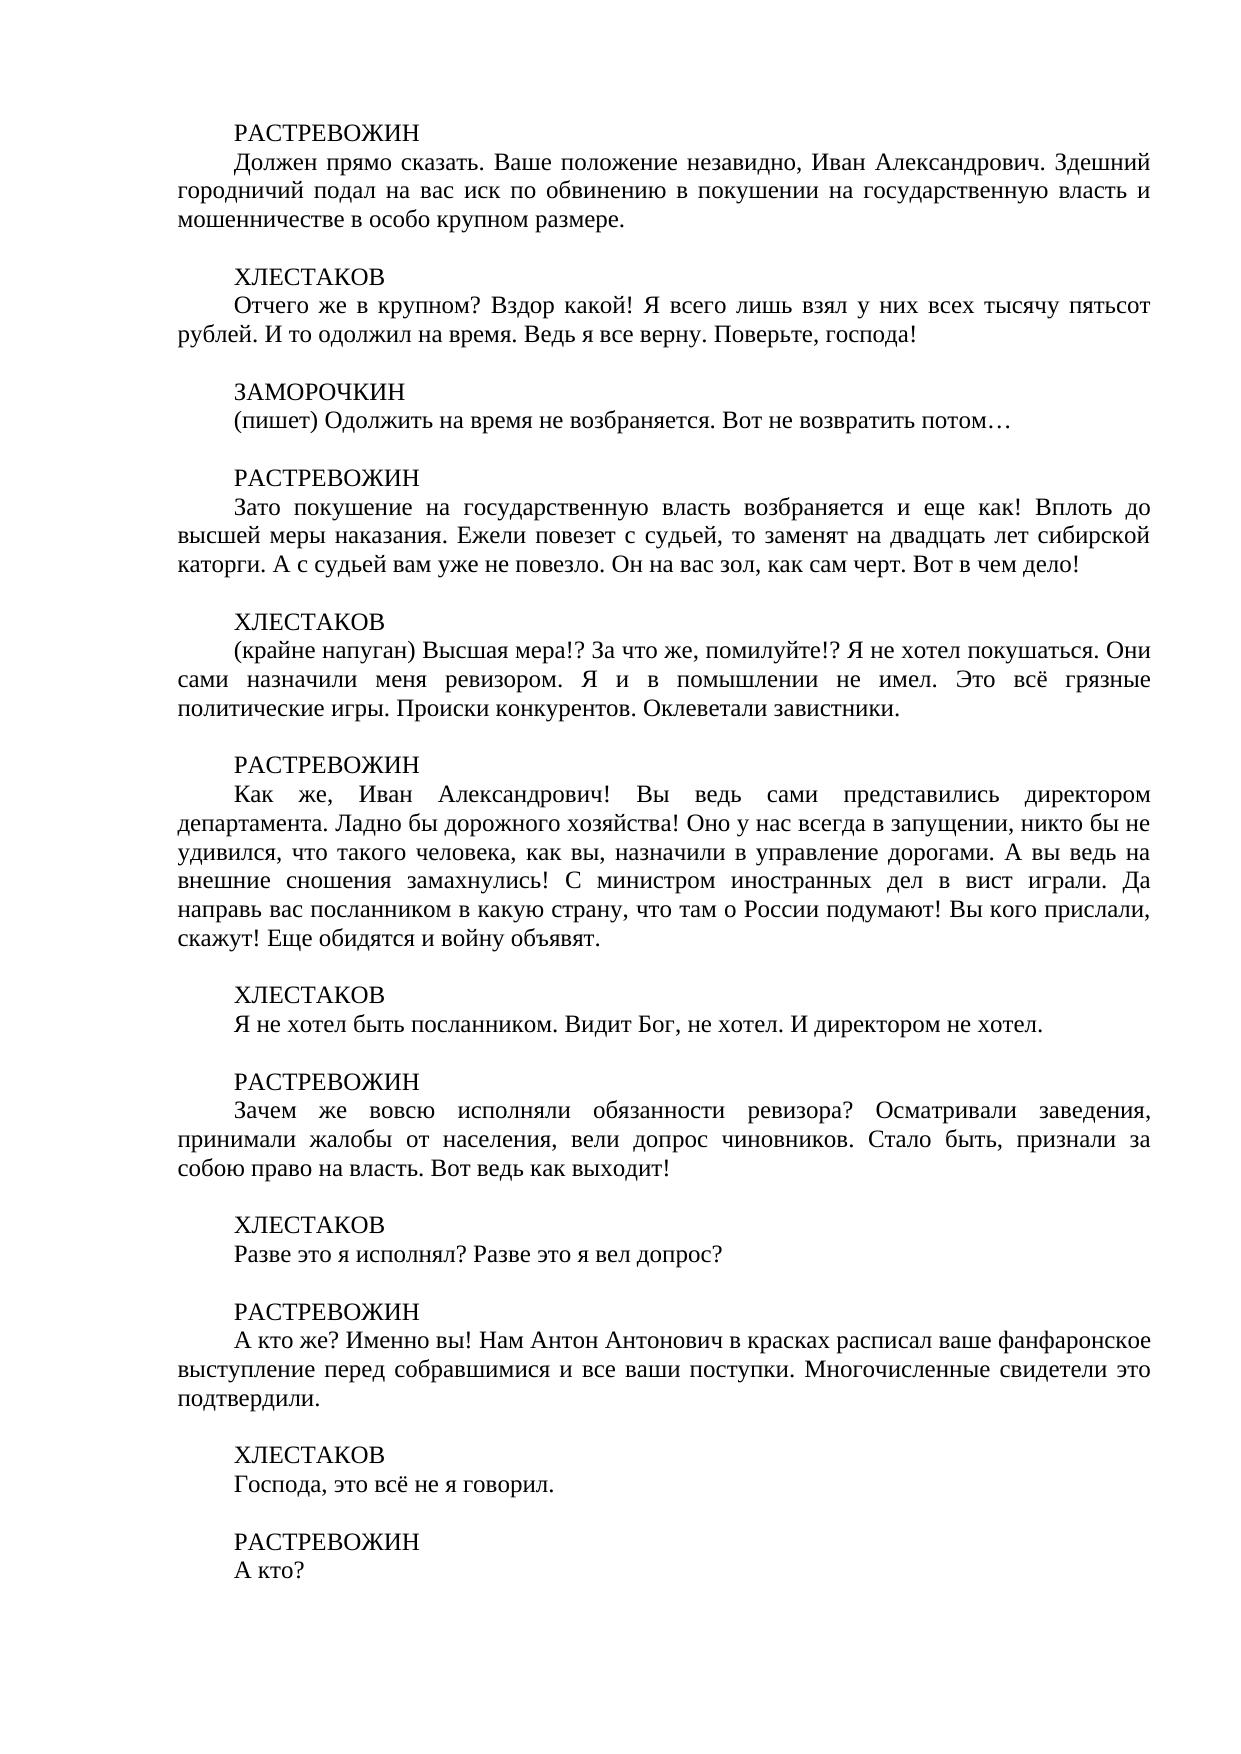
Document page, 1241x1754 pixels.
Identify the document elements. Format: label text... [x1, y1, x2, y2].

text (крайне напуган) Высшая мера!? За что же, помилуйте!? Я не хотел покушаться. Они сами назначили меня ревизором. Я и в помышлении не имел. Это всё грязные политические игры. Происки конкурентов. Оклеветали завистники. [177, 636, 1152, 722]
text (пишет) Одолжить на время не возбраняется. Вот не возвратить потом… [177, 406, 1152, 434]
text РАСТРЕВОЖИН [177, 1527, 1152, 1556]
text Разве это я исполнял? Разве это я вел допрос? [177, 1239, 1152, 1268]
text Зато покушение на государственную власть возбраняется и еще как! Вплоть до высшей меры наказания. Ежели повезет с судьей, то заменят на двадцать лет сибирской каторги. А с судьей вам уже не повезло. Он на вас зол, как сам черт. Вот в чем дело! [177, 492, 1152, 578]
text А кто? [177, 1556, 1152, 1584]
text Отчего же в крупном? Вздор какой! Я всего лишь взял у них всех тысячу пятьсот рублей. И то одолжил на время. Ведь я все верну. Поверьте, господа! [177, 291, 1152, 348]
text Должен прямо сказать. Ваше положение незавидно, Иван Александрович. Здешний городничий подал на вас иск по обвинению в покушении на государственную власть и мошенничестве в особо крупном размере. [177, 147, 1152, 233]
text ЗАМОРОЧКИН [177, 377, 1152, 406]
text ХЛЕСТАКОВ [177, 1211, 1152, 1239]
text РАСТРЕВОЖИН [177, 751, 1152, 779]
text РАСТРЕВОЖИН [177, 118, 1152, 147]
text Как же, Иван Александрович! Вы ведь сами представились директором департамента. Ладно бы дорожного хозяйства! Оно у нас всегда в запущении, никто бы не удивился, что такого человека, как вы, назначили в управление дорогами. А вы ведь на внешние сношения замахнулись! С министром иностранных дел в вист играли. Да направь вас посланником в какую страну, что там о России подумают! Вы кого прислали, скажут! Еще обидятся и войну объявят. [177, 779, 1152, 952]
text Господа, это всё не я говорил. [177, 1469, 1152, 1498]
text Зачем же вовсю исполняли обязанности ревизора? Осматривали заведения, принимали жалобы от населения, вели допрос чиновников. Стало быть, признали за собою право на власть. Вот ведь как выходит! [177, 1096, 1152, 1182]
text РАСТРЕВОЖИН [177, 1297, 1152, 1326]
text ХЛЕСТАКОВ [177, 1441, 1152, 1469]
text Я не хотел быть посланником. Видит Бог, не хотел. И директором не хотел. [177, 1009, 1152, 1038]
text А кто же? Именно вы! Нам Антон Антонович в красках расписал ваше фанфаронское выступление перед собравшимися и все ваши поступки. Многочисленные свидетели это подтвердили. [177, 1326, 1152, 1412]
text ХЛЕСТАКОВ [177, 981, 1152, 1009]
text РАСТРЕВОЖИН [177, 463, 1152, 492]
text ХЛЕСТАКОВ [177, 607, 1152, 636]
text РАСТРЕВОЖИН [177, 1067, 1152, 1096]
text ХЛЕСТАКОВ [177, 262, 1152, 291]
